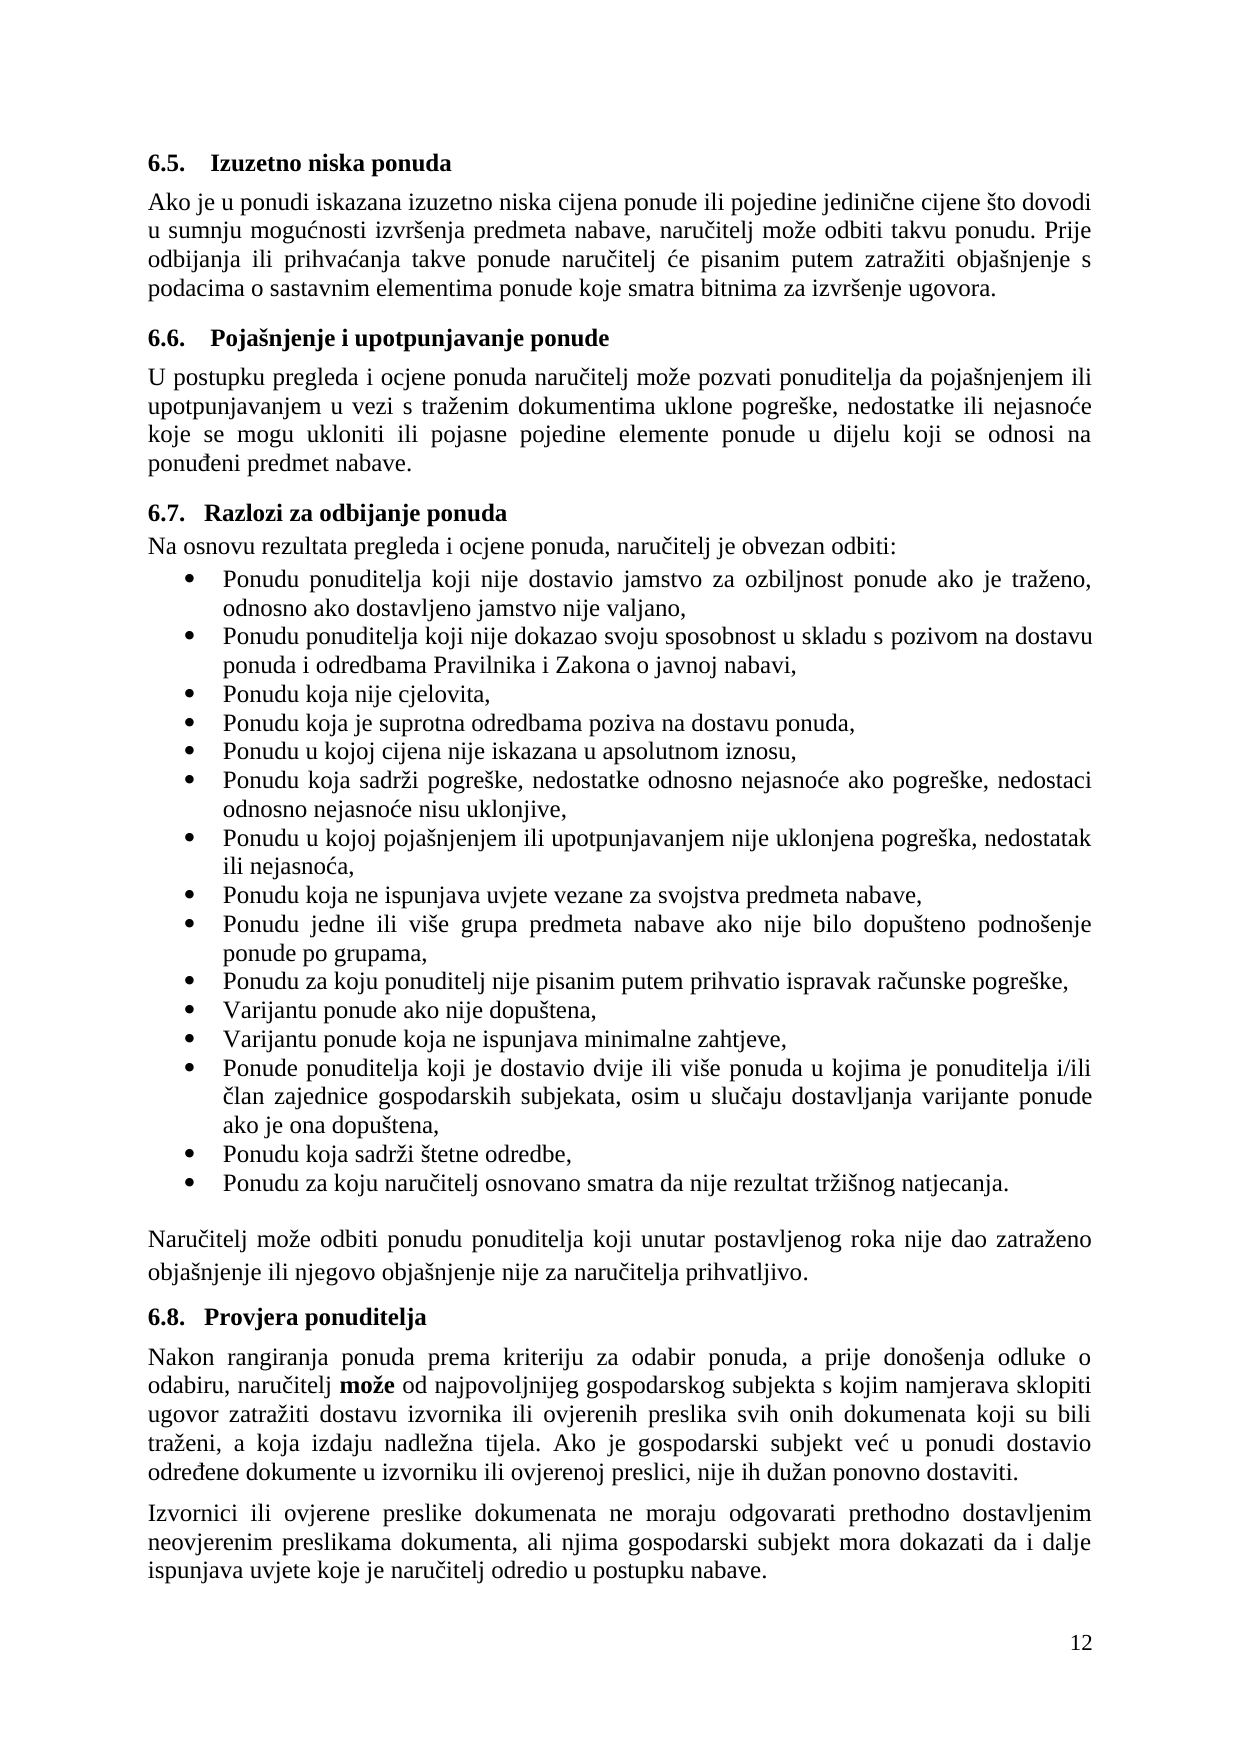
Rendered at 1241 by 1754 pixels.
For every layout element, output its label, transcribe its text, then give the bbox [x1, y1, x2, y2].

list Ponudu ponuditelja koji nije dokazao svoju sposobnost u skladu s pozivom na dostavu ponuda i odredbama Pravilnika i Zakona o javnoj nabavi, [185, 621, 1093, 679]
list Ponudu koja nije cjelovita, [185, 679, 1093, 708]
text Ako je u ponudi iskazana izuzetno niska cijena ponude ili pojedine jedinične cijene što dovodi u sumnju mogućnosti izvršenja predmeta nabave, naručitelj može odbiti takvu ponudu. Prije odbijanja ili prihvaćanja takve ponude naručitelj će pisanim putem zatražiti objašnjenje s podacima o sastavnim elementima ponude koje smatra bitnima za izvršenje ugovora. [148, 187, 1093, 302]
text Naručitelj može odbiti ponudu ponuditelja koji unutar postavljenog roka nije dao zatraženo objašnjenje ili njegovo objašnjenje nije za naručitelja prihvatljivo. [148, 1224, 1093, 1286]
list Varijantu ponude koja ne ispunjava minimalne zahtjeve, [185, 1024, 1093, 1053]
list Ponudu u kojoj cijena nije iskazana u apsolutnom iznosu, [185, 736, 1093, 765]
list Ponudu koja sadrži štetne odredbe, [185, 1139, 1093, 1168]
text Na osnovu rezultata pregleda i ocjene ponuda, naručitelj je obvezan odbiti: [148, 531, 1093, 559]
list Ponudu koja ne ispunjava uvjete vezane za svojstva predmeta nabave, [185, 880, 1093, 909]
list Ponudu za koju ponuditelj nije pisanim putem prihvatio ispravak računske pogreške, [185, 966, 1093, 995]
subtitle Izuzetno niska ponuda [148, 148, 1093, 176]
list Ponudu koja sadrži pogreške, nedostatke odnosno nejasnoće ako pogreške, nedostaci odnosno nejasnoće nisu uklonjive, [185, 765, 1093, 823]
text Nakon rangiranja ponuda prema kriteriju za odabir ponuda, a prije donošenja odluke o odabiru, naručitelj može od najpovoljnijeg gospodarskog subjekta s kojim namjerava sklopiti ugovor zatražiti dostavu izvornika ili ovjerenih preslika svih onih dokumenata koji su bili traženi, a koja izdaju nadležna tijela. Ako je gospodarski subjekt već u ponudi dostavio određene dokumente u izvorniku ili ovjerenoj preslici, nije ih dužan ponovno dostaviti. [148, 1342, 1093, 1486]
text Izvornici ili ovjerene preslike dokumenata ne moraju odgovarati prethodno dostavljenim neovjerenim preslikama dokumenta, ali njima gospodarski subjekt mora dokazati da i dalje ispunjava uvjete koje je naručitelj odredio u postupku nabave. [148, 1498, 1093, 1584]
list Ponudu za koju naručitelj osnovano smatra da nije rezultat tržišnog natjecanja. [185, 1168, 1093, 1196]
subtitle Pojašnjenje i upotpunjavanje ponude [148, 323, 1093, 351]
list Ponudu jedne ili više grupa predmeta nabave ako nije bilo dopušteno podnošenje ponude po grupama, [185, 909, 1093, 966]
list Varijantu ponude ako nije dopuštena, [185, 995, 1093, 1024]
text U postupku pregleda i ocjene ponuda naručitelj može pozvati ponuditelja da pojašnjenjem ili upotpunjavanjem u vezi s traženim dokumentima uklone pogreške, nedostatke ili nejasnoće koje se mogu ukloniti ili pojasne pojedine elemente ponude u dijelu koji se odnosi na ponuđeni predmet nabave. [148, 362, 1093, 477]
list Ponude ponuditelja koji je dostavio dvije ili više ponuda u kojima je ponuditelja i/ili član zajednice gospodarskih subjekata, osim u slučaju dostavljanja varijante ponude ako je ona dopuštena, [185, 1053, 1093, 1139]
subtitle Razlozi za odbijanje ponuda [148, 498, 1093, 527]
list Ponudu u kojoj pojašnjenjem ili upotpunjavanjem nije uklonjena pogreška, nedostatak ili nejasnoća, [185, 823, 1093, 880]
list Ponudu ponuditelja koji nije dostavio jamstvo za ozbiljnost ponude ako je traženo, odnosno ako dostavljeno jamstvo nije valjano, [185, 564, 1093, 621]
subtitle Provjera ponuditelja [148, 1302, 1093, 1331]
list Ponudu koja je suprotna odredbama poziva na dostavu ponuda, [185, 708, 1093, 736]
